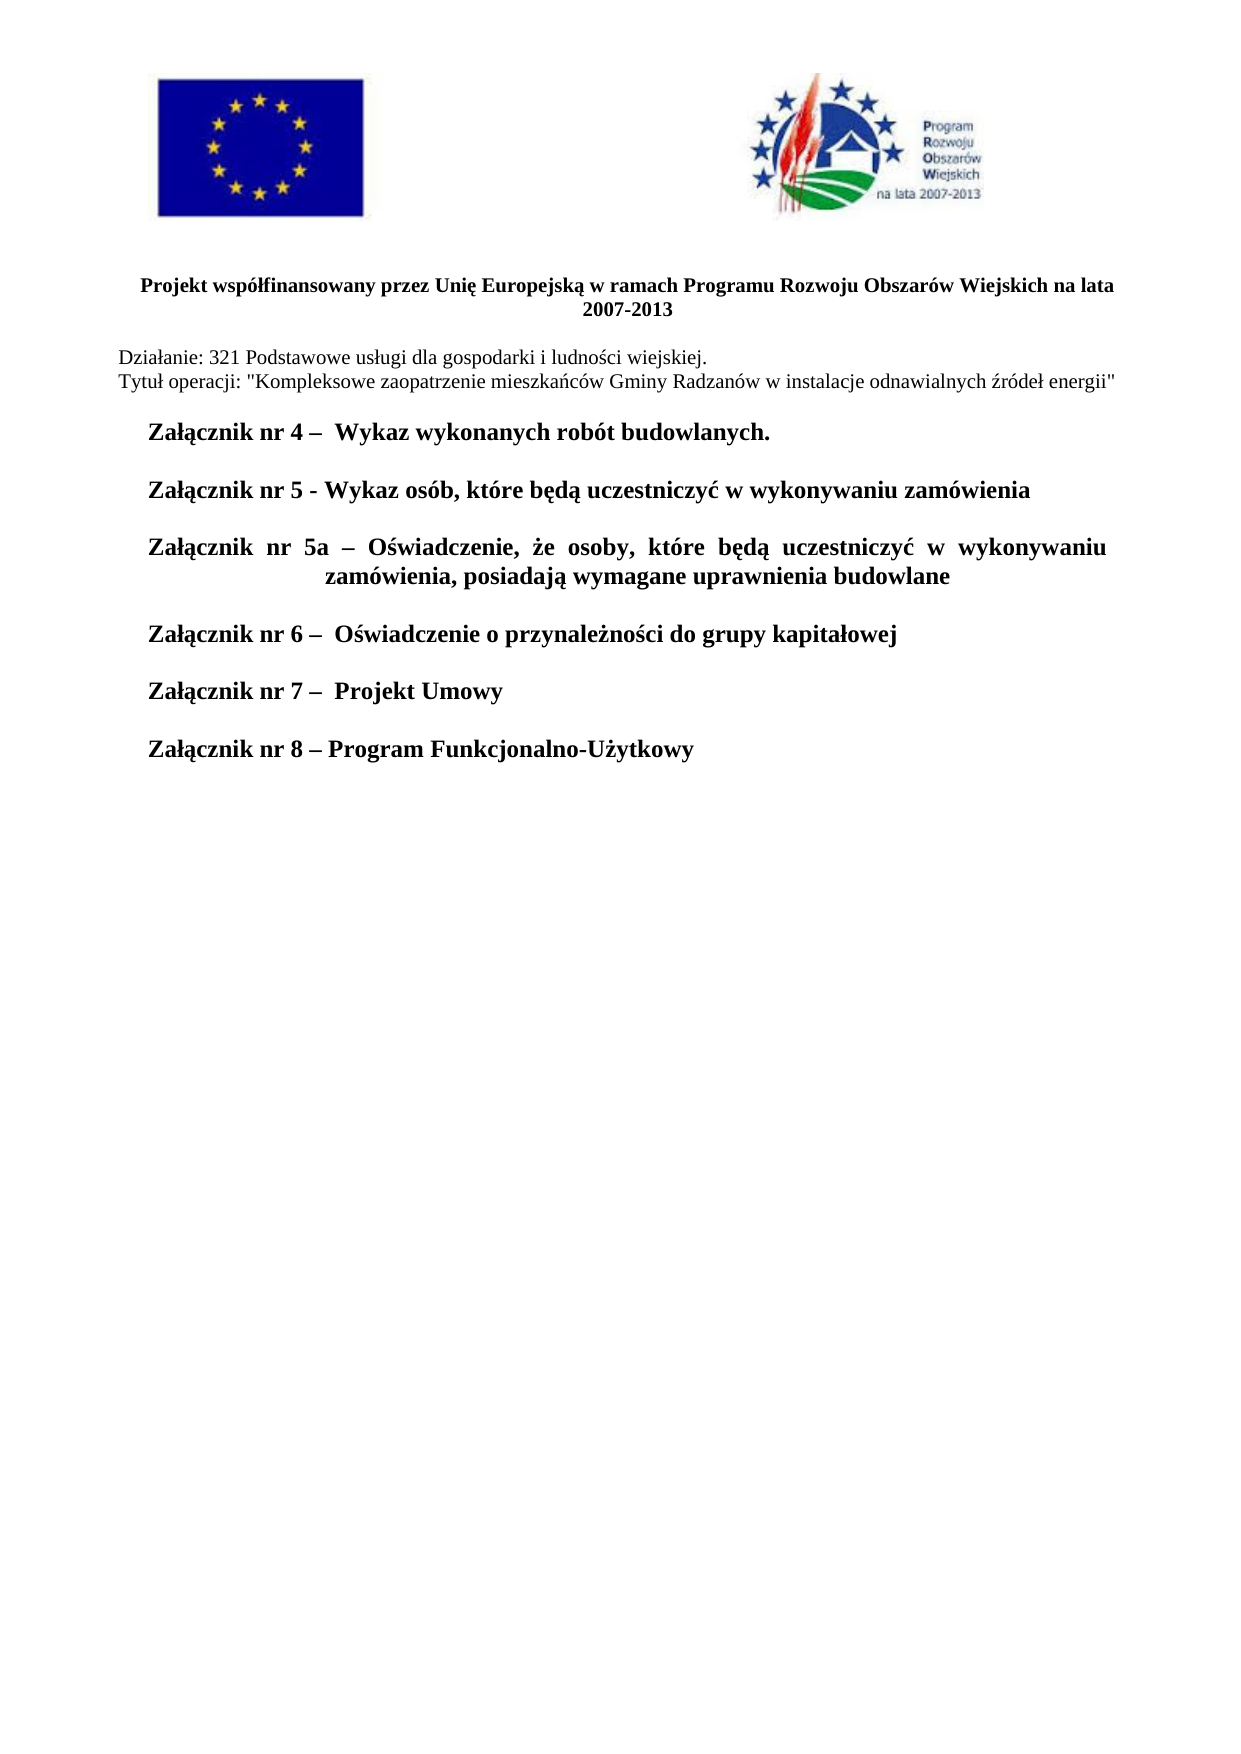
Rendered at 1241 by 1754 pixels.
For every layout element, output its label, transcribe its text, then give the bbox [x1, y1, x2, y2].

picture [147, 73, 984, 221]
text Załącznik nr 5a – Oświadczenie, że osoby, które będą uczestniczyć w wykonywaniu zamówienia, posiadają wymagane uprawnienia budowlane [148, 532, 1107, 590]
text Załącznik nr 6 – Oświadczenie o przynależności do grupy kapitałowej [148, 619, 1107, 647]
text Załącznik nr 5 - Wykaz osób, które będą uczestniczyć w wykonywaniu zamówienia [148, 475, 1107, 504]
text Załącznik nr 4 – Wykaz wykonanych robót budowlanych. [148, 417, 1107, 446]
text Załącznik nr 8 – Program Funkcjonalno-Użytkowy [148, 734, 1107, 762]
text Załącznik nr 7 – Projekt Umowy [148, 676, 1107, 705]
